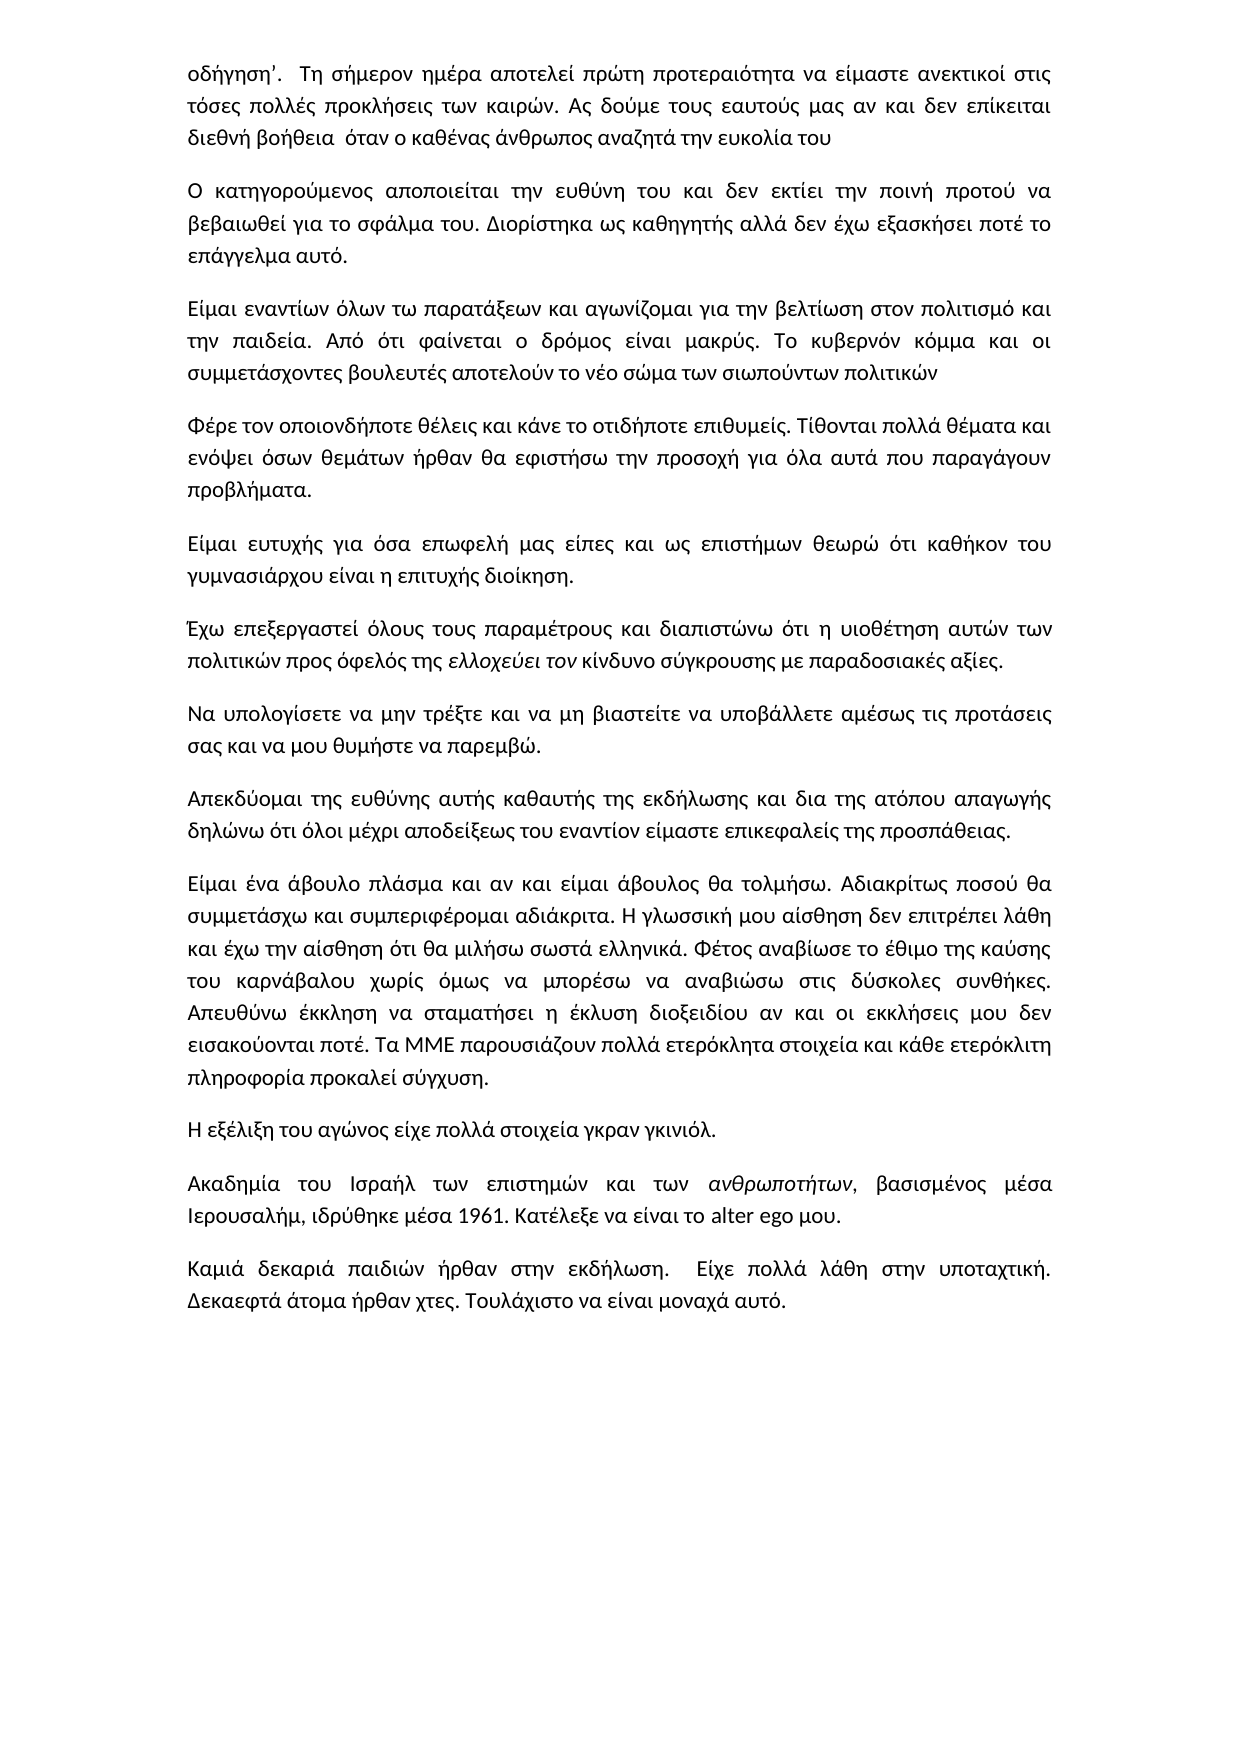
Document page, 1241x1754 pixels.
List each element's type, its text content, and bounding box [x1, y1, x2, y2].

text Η εξέλιξη του αγώνος είχε πολλά στοιχεία γκραν γκινιόλ. [187, 1116, 1053, 1144]
text Να υπολογίσετε να μην τρέξτε και να μη βιαστείτε να υποβάλλετε αμέσως τις προτάσεις σας και να μου θυμήστε να παρεμβώ. [187, 699, 1053, 759]
text Είμαι ένα άβουλο πλάσμα και αν και είμαι άβουλος θα τολμήσω. Αδιακρίτως ποσού θα συμμετάσχω και συμπεριφέρομαι αδιάκριτα. Η γλωσσική μου αίσθηση δεν επιτρέπει λάθη και έχω την αίσθηση ότι θα μιλήσω σωστά ελληνικά. Φέτος αναβίωσε το έθιμο της καύσης του καρνάβαλου χωρίς όμως να μπορέσω να αναβιώσω στις δύσκολες συνθήκες. Απευθύνω έκκληση να σταματήσει η έκλυση διοξειδίου αν και οι εκκλήσεις μου δεν εισακούονται ποτέ. Τα ΜΜΕ παρουσιάζουν πολλά ετερόκλητα στοιχεία και κάθε ετερόκλιτη πληροφορία προκαλεί σύγχυση. [187, 869, 1053, 1091]
text Έχω επεξεργαστεί όλους τους παραμέτρους και διαπιστώνω ότι η υιοθέτηση αυτών των πολιτικών προς όφελός της ελλοχεύει τον κίνδυνο σύγκρουσης µε παραδοσιακές αξίες. [187, 614, 1053, 674]
text Απεκδύομαι της ευθύνης αυτής καθαυτής της εκδήλωσης και δια της ατόπου απαγωγής δηλώνω ότι όλοι μέχρι αποδείξεως του εναντίον είμαστε επικεφαλείς της προσπάθειας. [187, 784, 1053, 844]
text Καμιά δεκαριά παιδιών ήρθαν στην εκδήλωση. Είχε πολλά λάθη στην υποταχτική. Δεκαεφτά άτομα ήρθαν χτες. Τουλάχιστο να είναι μοναχά αυτό. [187, 1254, 1053, 1314]
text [187, 59, 1053, 151]
text Φέρε τον οποιονδήποτε θέλεις και κάνε το οτιδήποτε επιθυμείς. Τίθονται πολλά θέματα και ενόψει όσων θεμάτων ήρθαν θα εφιστήσω την προσοχή για όλα αυτά που παραγάγουν προβλήματα. [187, 411, 1053, 504]
text Ο κατηγορούμενος αποποιείται την ευθύνη του και δεν εκτίει την ποινή προτού να βεβαιωθεί για το σφάλμα του. Διορίστηκα ως καθηγητής αλλά δεν έχω εξασκήσει ποτέ το επάγγελμα αυτό. [187, 176, 1053, 269]
text Είμαι ευτυχής για όσα επωφελή μας είπες και ως επιστήμων θεωρώ ότι καθήκον του γυμνασιάρχου είναι η επιτυχής διοίκηση. [187, 529, 1053, 589]
text Ακαδημία του Ισραήλ των επιστημών και των ανθρωποτήτων, βασισμένος μέσα Ιερουσαλήμ, ιδρύθηκε μέσα 1961. Κατέλεξε να είναι το alter ego μου. [187, 1169, 1053, 1229]
text Είμαι εναντίων όλων τω παρατάξεων και αγωνίζομαι για την βελτίωση στον πολιτισμό και την παιδεία. Από ότι φαίνεται ο δρόμος είναι μακρύς. Το κυβερνόν κόμμα και οι συμμετάσχοντες βουλευτές αποτελούν το νέο σώμα των σιωπούντων πολιτικών [187, 294, 1053, 386]
